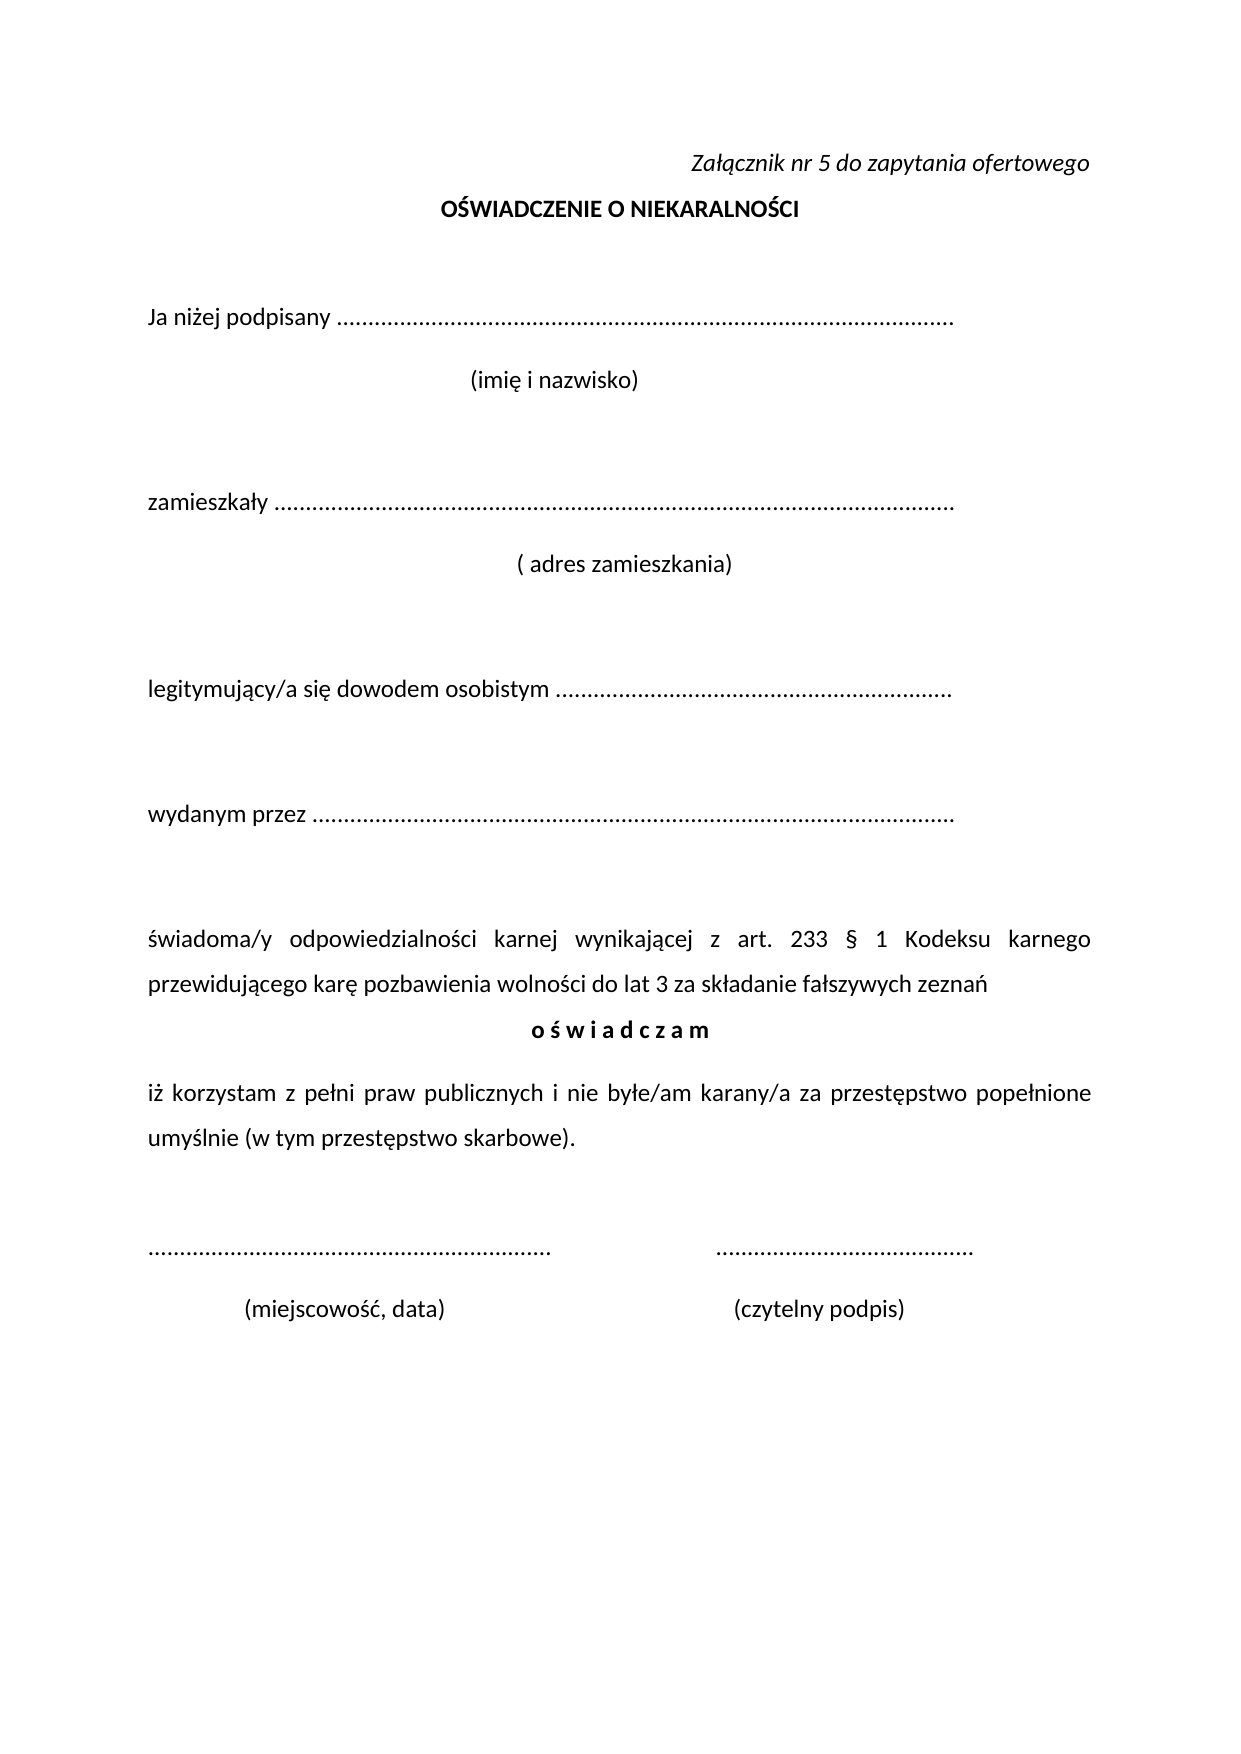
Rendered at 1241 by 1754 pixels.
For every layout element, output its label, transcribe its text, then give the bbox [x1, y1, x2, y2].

text wydanym przez ...................................................................................................... [148, 798, 1093, 829]
text świadoma/y odpowiedzialności karnej wynikającej z art. 233 § 1 Kodeksu karnego przewidującego karę pozbawienia wolności do lat 3 za składanie fałszywych zeznań [148, 923, 1093, 999]
title OŚWIADCZENIE O NIEKARALNOŚCI [148, 193, 1093, 224]
text o ś w i a d c z a m [148, 1014, 1093, 1045]
text legitymujący/a się dowodem osobistym ............................................................... [148, 673, 1093, 704]
title Załącznik nr 5 do zapytania ofertowego [148, 148, 1093, 178]
text ................................................................ ......................................... [148, 1231, 1093, 1261]
text Ja niżej podpisany .................................................................................................. [148, 301, 1093, 332]
text (miejscowość, data) (czytelny podpis) [148, 1293, 1093, 1323]
text ( adres zamieszkania) [148, 548, 1093, 579]
text zamieszkały ............................................................................................................ [148, 486, 1093, 517]
text iż korzystam z pełni praw publicznych i nie byłe/am karany/a za przestępstwo popełnione umyślnie (w tym przestępstwo skarbowe). [148, 1077, 1093, 1153]
text (imię i nazwisko) [148, 364, 1093, 394]
